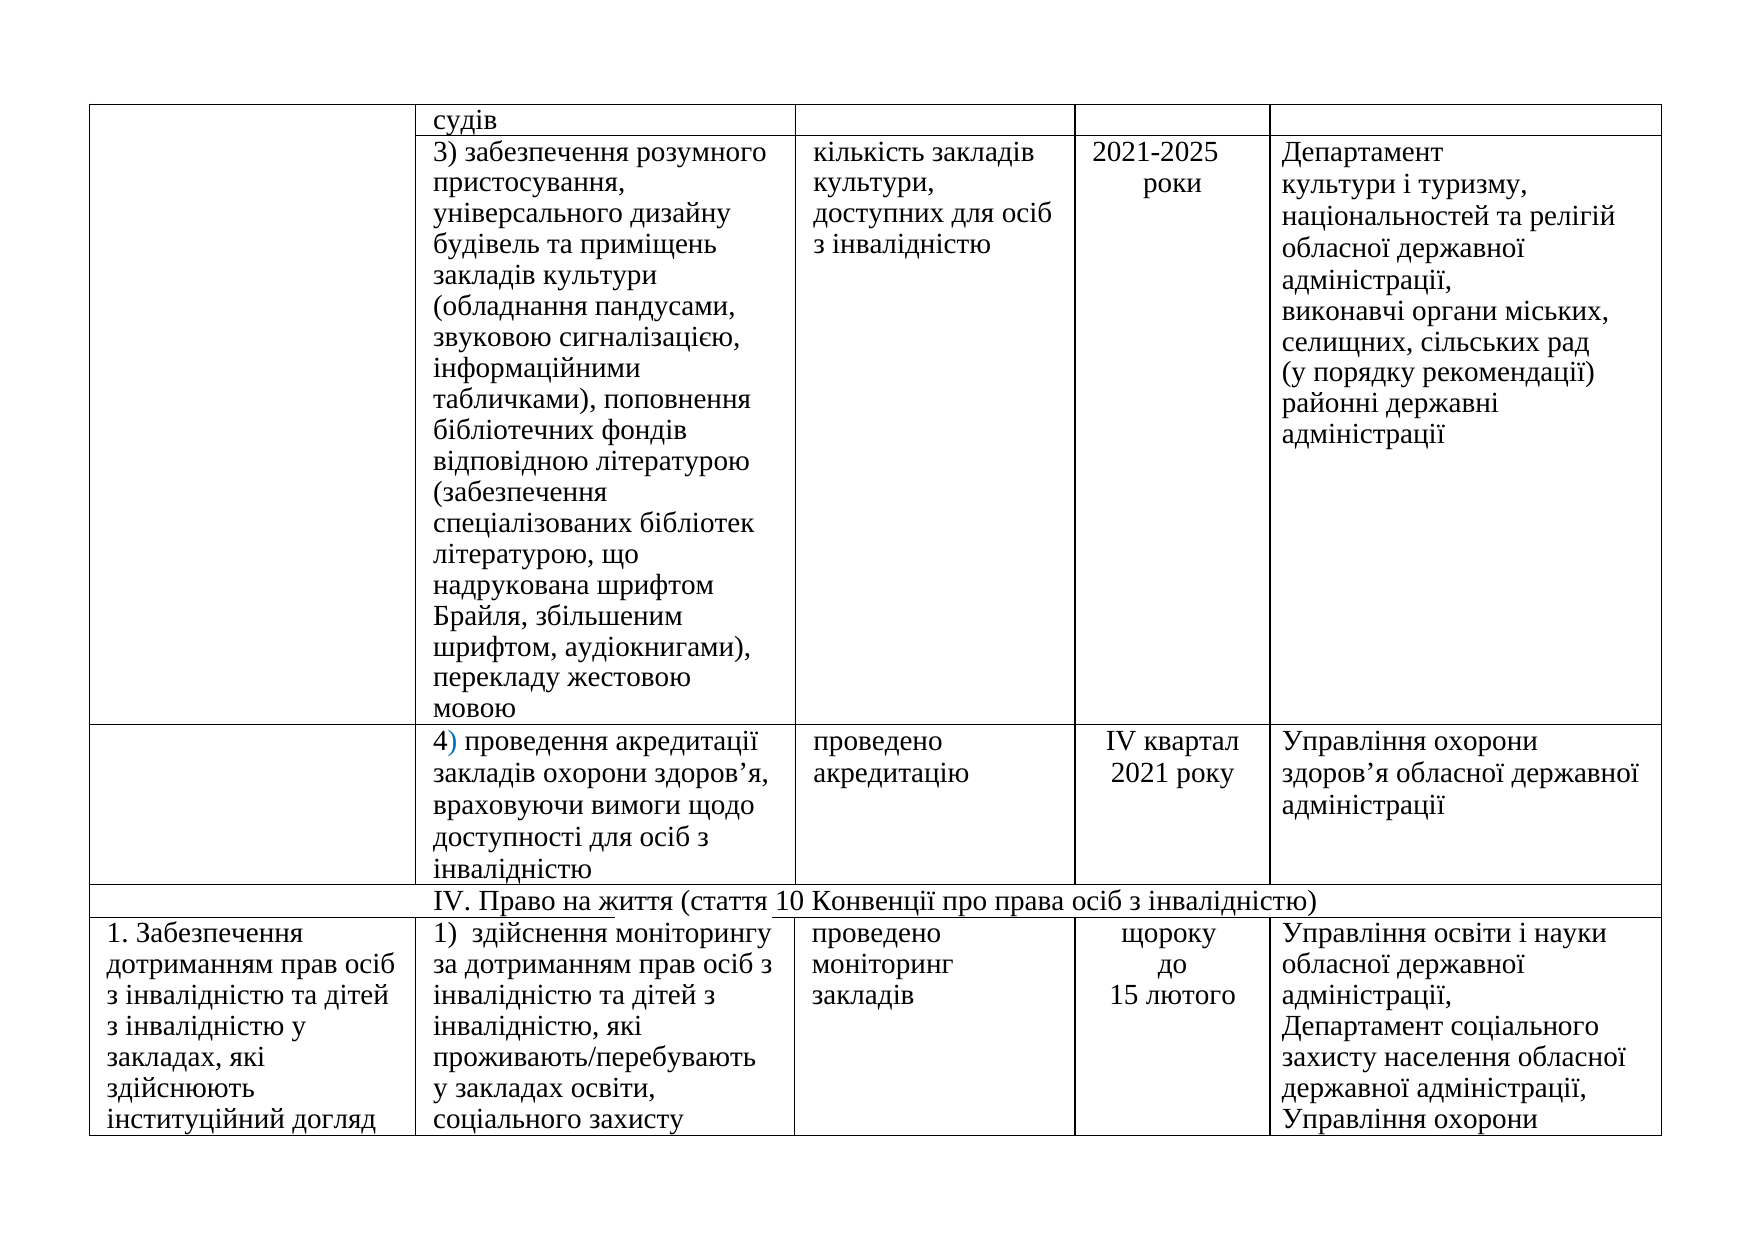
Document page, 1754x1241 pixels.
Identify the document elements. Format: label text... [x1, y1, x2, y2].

table_cell Управління охорони здоров’я обласної державної адміністрації [1271, 725, 1661, 884]
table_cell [1271, 918, 1661, 1135]
table_cell ІV. Право на життя (стаття 10 Конвенції про права осіб з інвалідністю) [90, 885, 1661, 917]
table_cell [416, 105, 795, 135]
table_cell Департамент культури і туризму, національностей та релігій обласної державної адміністрації, виконавчі органи міських, селищних, сільських рад (у порядку рекомендації) районні державні адміністрації [1271, 136, 1661, 724]
table_cell ІV квартал 2021 року [1076, 725, 1269, 884]
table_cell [795, 918, 1074, 1135]
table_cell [416, 918, 794, 1135]
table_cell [1076, 105, 1269, 135]
table_cell кількість закладів культури, доступних для осіб з інвалідністю [796, 136, 1074, 724]
table_cell 4) проведення акредитації закладів охорони здоров’я, враховуючи вимоги щодо доступності для осіб з інвалідністю [416, 725, 795, 884]
table_cell щороку до 15 лютого [1076, 918, 1269, 1135]
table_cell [90, 918, 415, 1135]
table_cell 2021-2025 роки [1076, 136, 1269, 724]
table_cell проведено акредитацію [796, 725, 1074, 884]
table_cell [90, 725, 415, 884]
table_cell 3) забезпечення розумного пристосування, універсального дизайну будівель та приміщень закладів культури (обладнання пандусами, звуковою сигналізацією, інформаційними табличками), поповнення бібліотечних фондів відповідною літературою (забезпечення спеціалізованих бібліотек літературою, що надрукована шрифтом Брайля, збільшеним шрифтом, аудіокнигами), перекладу жестовою мовою [416, 136, 795, 724]
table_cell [1271, 105, 1661, 135]
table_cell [796, 105, 1074, 135]
